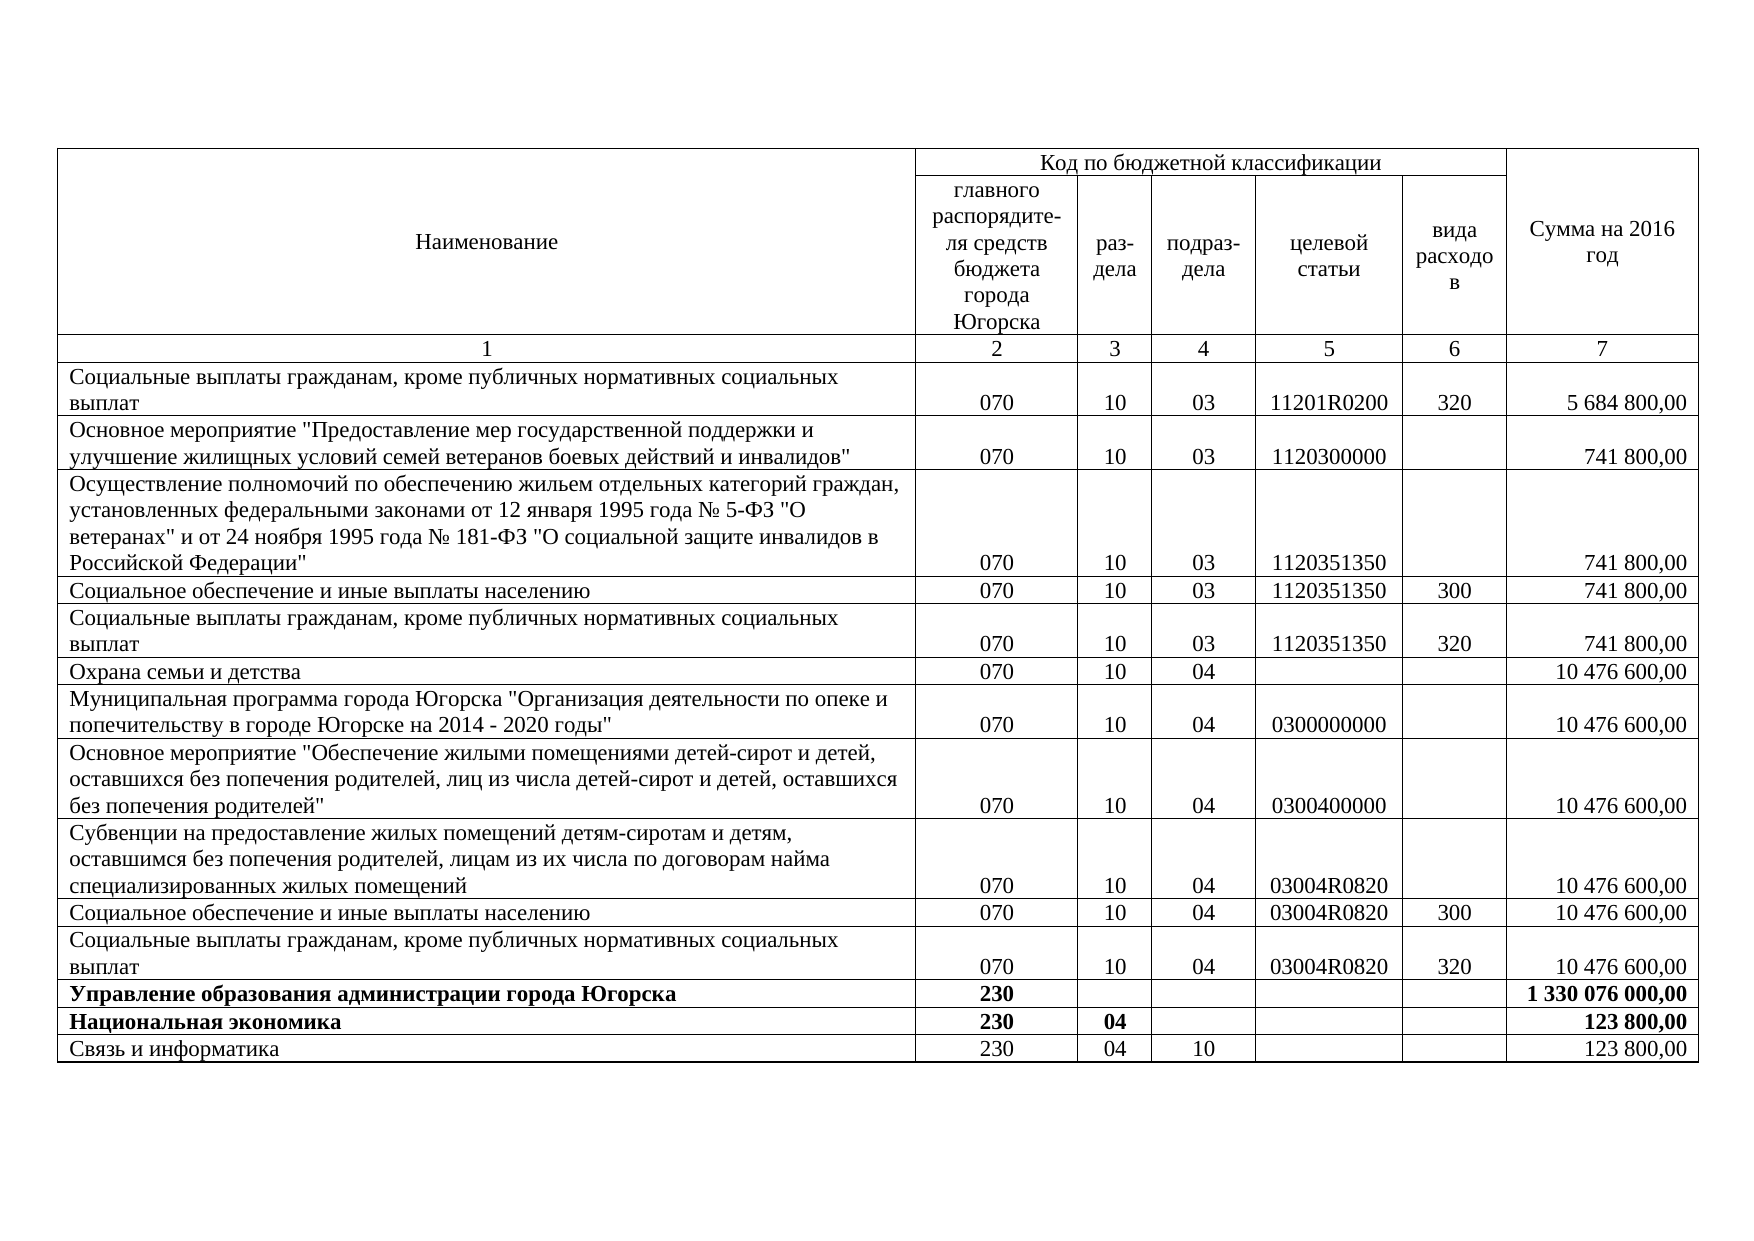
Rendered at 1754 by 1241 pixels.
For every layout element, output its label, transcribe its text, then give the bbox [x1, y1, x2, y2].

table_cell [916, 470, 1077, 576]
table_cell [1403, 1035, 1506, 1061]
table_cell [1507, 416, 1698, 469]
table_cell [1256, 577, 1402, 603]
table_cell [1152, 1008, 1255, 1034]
table_cell 6 [1403, 335, 1506, 362]
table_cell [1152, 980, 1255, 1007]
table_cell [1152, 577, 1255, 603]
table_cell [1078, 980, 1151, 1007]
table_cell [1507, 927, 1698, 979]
table_cell вида расходов [1403, 176, 1506, 334]
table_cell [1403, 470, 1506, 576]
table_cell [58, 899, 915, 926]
table_cell подраз-дела [1152, 176, 1255, 334]
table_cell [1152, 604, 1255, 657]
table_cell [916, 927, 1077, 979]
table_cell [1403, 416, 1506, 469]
table_cell раз-дела [1078, 176, 1151, 334]
table_cell 7 [1507, 335, 1698, 362]
table_header Сумма на 2016 год [1507, 149, 1698, 334]
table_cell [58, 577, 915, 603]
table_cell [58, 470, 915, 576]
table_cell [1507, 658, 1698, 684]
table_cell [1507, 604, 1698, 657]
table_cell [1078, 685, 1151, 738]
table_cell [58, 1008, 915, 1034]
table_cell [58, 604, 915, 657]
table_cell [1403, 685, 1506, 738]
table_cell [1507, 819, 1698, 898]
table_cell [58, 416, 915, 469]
table_header Код по бюджетной классификации [916, 149, 1506, 175]
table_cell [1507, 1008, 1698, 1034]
table_cell 3 [1078, 335, 1151, 362]
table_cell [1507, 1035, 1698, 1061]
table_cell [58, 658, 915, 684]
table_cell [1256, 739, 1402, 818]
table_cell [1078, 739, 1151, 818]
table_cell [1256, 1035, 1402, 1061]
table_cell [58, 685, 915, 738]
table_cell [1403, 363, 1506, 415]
table_cell 2 [916, 335, 1077, 362]
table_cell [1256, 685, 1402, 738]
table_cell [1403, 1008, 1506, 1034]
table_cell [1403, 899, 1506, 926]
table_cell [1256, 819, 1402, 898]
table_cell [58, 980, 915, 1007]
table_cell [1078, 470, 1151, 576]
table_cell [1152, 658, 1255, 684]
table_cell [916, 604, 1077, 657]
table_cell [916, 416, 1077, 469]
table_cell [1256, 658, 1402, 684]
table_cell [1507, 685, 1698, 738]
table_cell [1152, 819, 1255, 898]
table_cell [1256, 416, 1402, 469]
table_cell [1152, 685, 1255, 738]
table_cell 1 [58, 335, 915, 362]
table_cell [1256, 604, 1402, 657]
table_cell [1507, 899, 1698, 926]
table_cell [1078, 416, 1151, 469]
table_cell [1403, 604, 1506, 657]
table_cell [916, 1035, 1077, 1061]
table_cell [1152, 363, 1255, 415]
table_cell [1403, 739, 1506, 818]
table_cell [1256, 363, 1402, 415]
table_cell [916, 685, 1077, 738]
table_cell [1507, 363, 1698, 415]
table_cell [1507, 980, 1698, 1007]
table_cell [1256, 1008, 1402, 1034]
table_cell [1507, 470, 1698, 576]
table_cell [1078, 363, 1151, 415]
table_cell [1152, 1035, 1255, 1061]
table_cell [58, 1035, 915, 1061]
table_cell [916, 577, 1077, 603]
table_cell 5 [1256, 335, 1402, 362]
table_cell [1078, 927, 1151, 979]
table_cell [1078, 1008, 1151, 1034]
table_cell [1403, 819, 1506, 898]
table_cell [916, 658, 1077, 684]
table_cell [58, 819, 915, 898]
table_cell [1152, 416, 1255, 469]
table_cell главного распорядите-ля средств бюджета города Югорска [916, 176, 1077, 334]
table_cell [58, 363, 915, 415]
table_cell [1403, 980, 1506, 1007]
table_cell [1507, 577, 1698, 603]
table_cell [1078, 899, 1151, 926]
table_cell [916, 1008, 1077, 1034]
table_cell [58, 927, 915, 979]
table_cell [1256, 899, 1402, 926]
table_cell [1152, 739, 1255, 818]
table_cell целевой статьи [1256, 176, 1402, 334]
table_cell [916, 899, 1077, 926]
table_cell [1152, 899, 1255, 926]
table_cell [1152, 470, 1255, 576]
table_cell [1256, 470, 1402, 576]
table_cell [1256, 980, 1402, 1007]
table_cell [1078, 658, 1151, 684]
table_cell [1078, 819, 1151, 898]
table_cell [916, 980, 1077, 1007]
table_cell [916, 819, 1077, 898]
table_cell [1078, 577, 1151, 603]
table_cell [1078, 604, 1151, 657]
table_header Наименование [58, 149, 915, 334]
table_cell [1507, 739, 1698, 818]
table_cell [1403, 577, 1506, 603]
table_cell 4 [1152, 335, 1255, 362]
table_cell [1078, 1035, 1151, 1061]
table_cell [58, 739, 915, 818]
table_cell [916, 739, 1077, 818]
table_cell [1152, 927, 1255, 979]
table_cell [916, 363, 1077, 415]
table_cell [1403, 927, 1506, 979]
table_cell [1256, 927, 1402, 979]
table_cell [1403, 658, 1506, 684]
